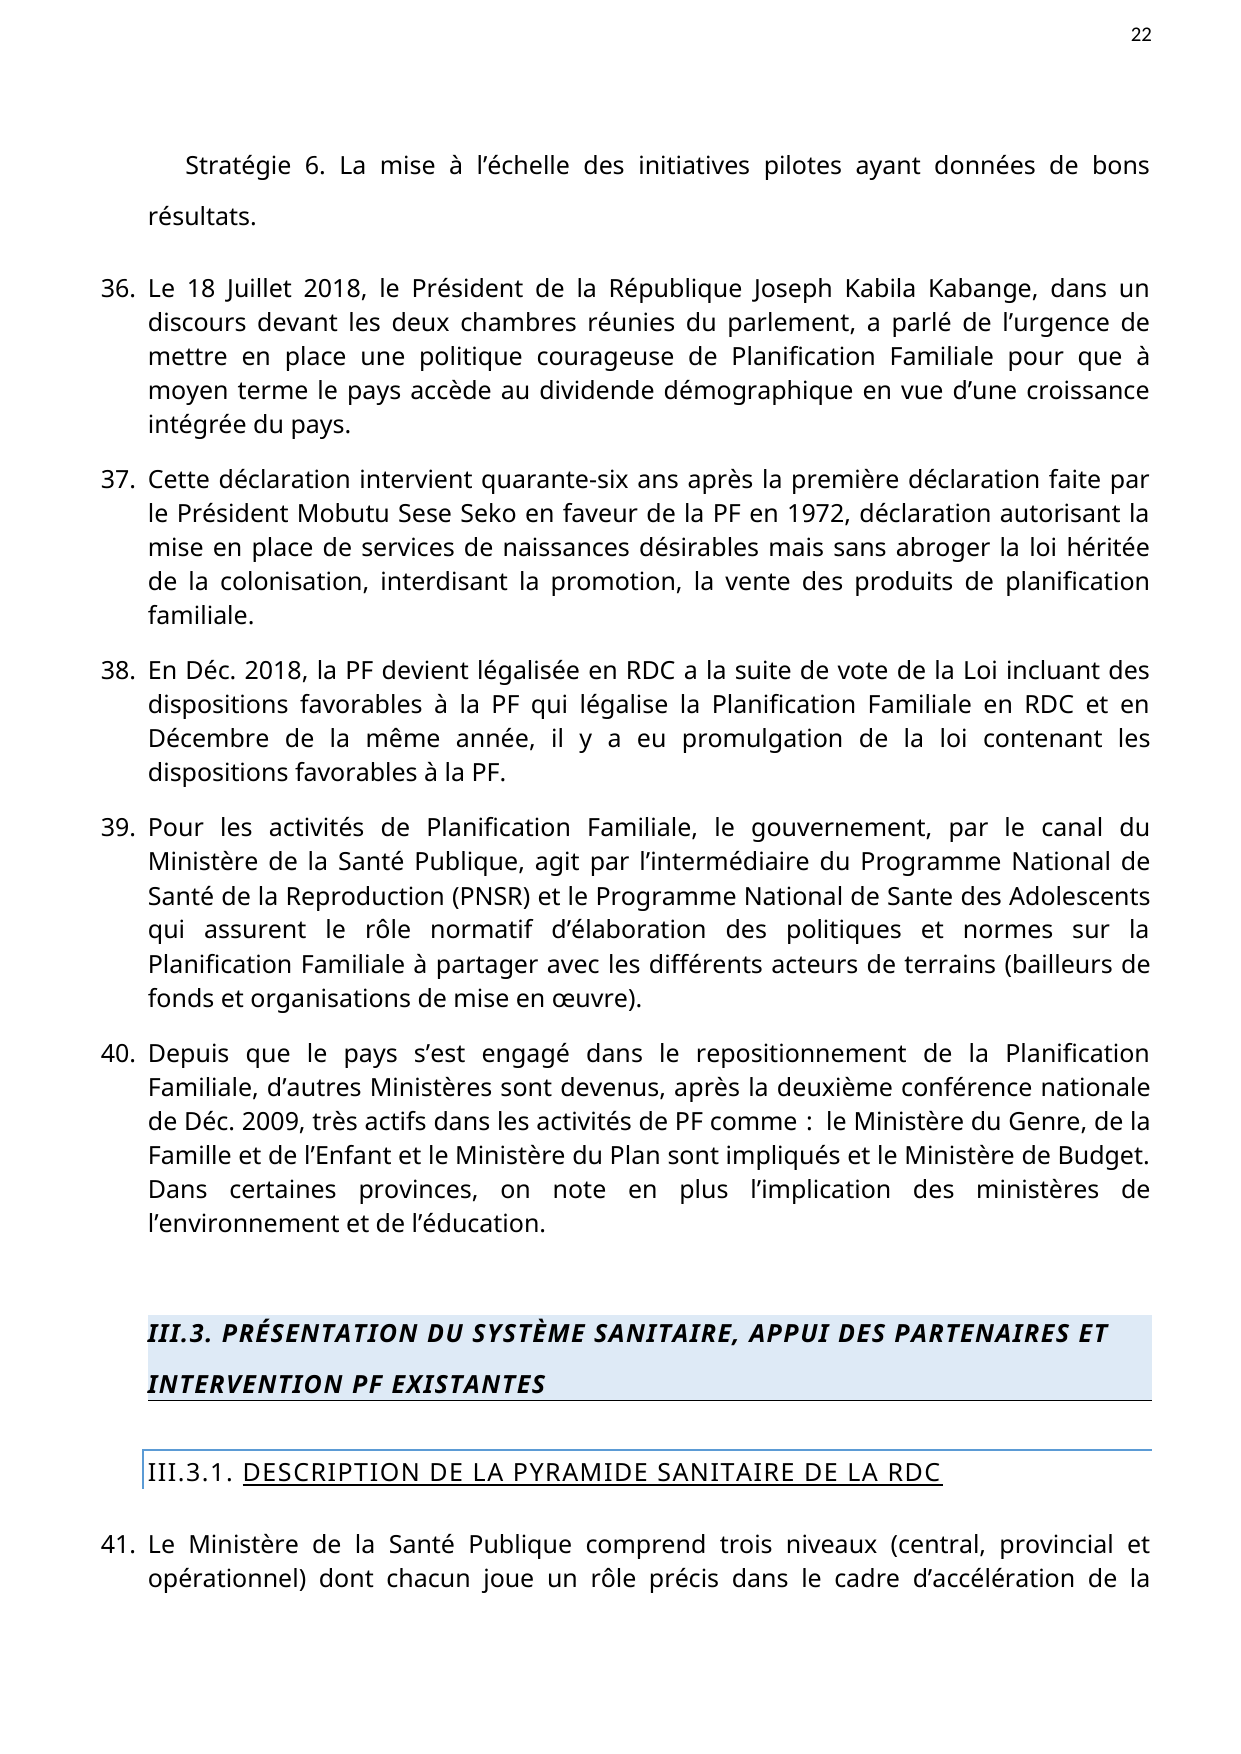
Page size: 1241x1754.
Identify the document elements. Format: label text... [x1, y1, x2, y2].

text Cette déclaration intervient quarante-six ans après la première déclaration faite par le Président Mobutu Sese Seko en faveur de la PF en 1972, déclaration autorisant la mise en place de services de naissances désirables mais sans abroger la loi héritée de la colonisation, interdisant la promotion, la vente des produits de planification familiale. [118, 462, 1152, 632]
text Depuis que le pays s’est engagé dans le repositionnement de la Planification Familiale, d’autres Ministères sont devenus, après la deuxième conférence nationale de Déc. 2009, très actifs dans les activités de PF comme : le Ministère du Genre, de la Famille et de l’Enfant et le Ministère du Plan sont impliqués et le Ministère de Budget. Dans certaines provinces, on note en plus l’implication des ministères de l’environnement et de l’éducation. [118, 1035, 1152, 1239]
text Le 18 Juillet 2018, le Président de la République Joseph Kabila Kabange, dans un discours devant les deux chambres réunies du parlement, a parlé de l’urgence de mettre en place une politique courageuse de Planification Familiale pour que à moyen terme le pays accède au dividende démographique en vue d’une croissance intégrée du pays. [118, 271, 1152, 441]
text III.3. Présentation du système sanitaire, appui des partenaires et intervention PF existantes [148, 1315, 1152, 1400]
text En Déc. 2018, la PF devient légalisée en RDC a la suite de vote de la Loi incluant des dispositions favorables à la PF qui légalise la Planification Familiale en RDC et en Décembre de la même année, il y a eu promulgation de la loi contenant les dispositions favorables à la PF. [118, 653, 1152, 789]
text Stratégie 6. La mise à l’échelle des initiatives pilotes ayant données de bons résultats. [148, 148, 1152, 233]
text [118, 1527, 1152, 1595]
text Pour les activités de Planification Familiale, le gouvernement, par le canal du Ministère de la Santé Publique, agit par l’intermédiaire du Programme National de Santé de la Reproduction (PNSR) et le Programme National de Sante des Adolescents qui assurent le rôle normatif d’élaboration des politiques et normes sur la Planification Familiale à partager avec les différents acteurs de terrains (bailleurs de fonds et organisations de mise en œuvre). [118, 810, 1152, 1014]
text III.3.1. Description de la pyramide sanitaire de la RDC [144, 1451, 1152, 1489]
